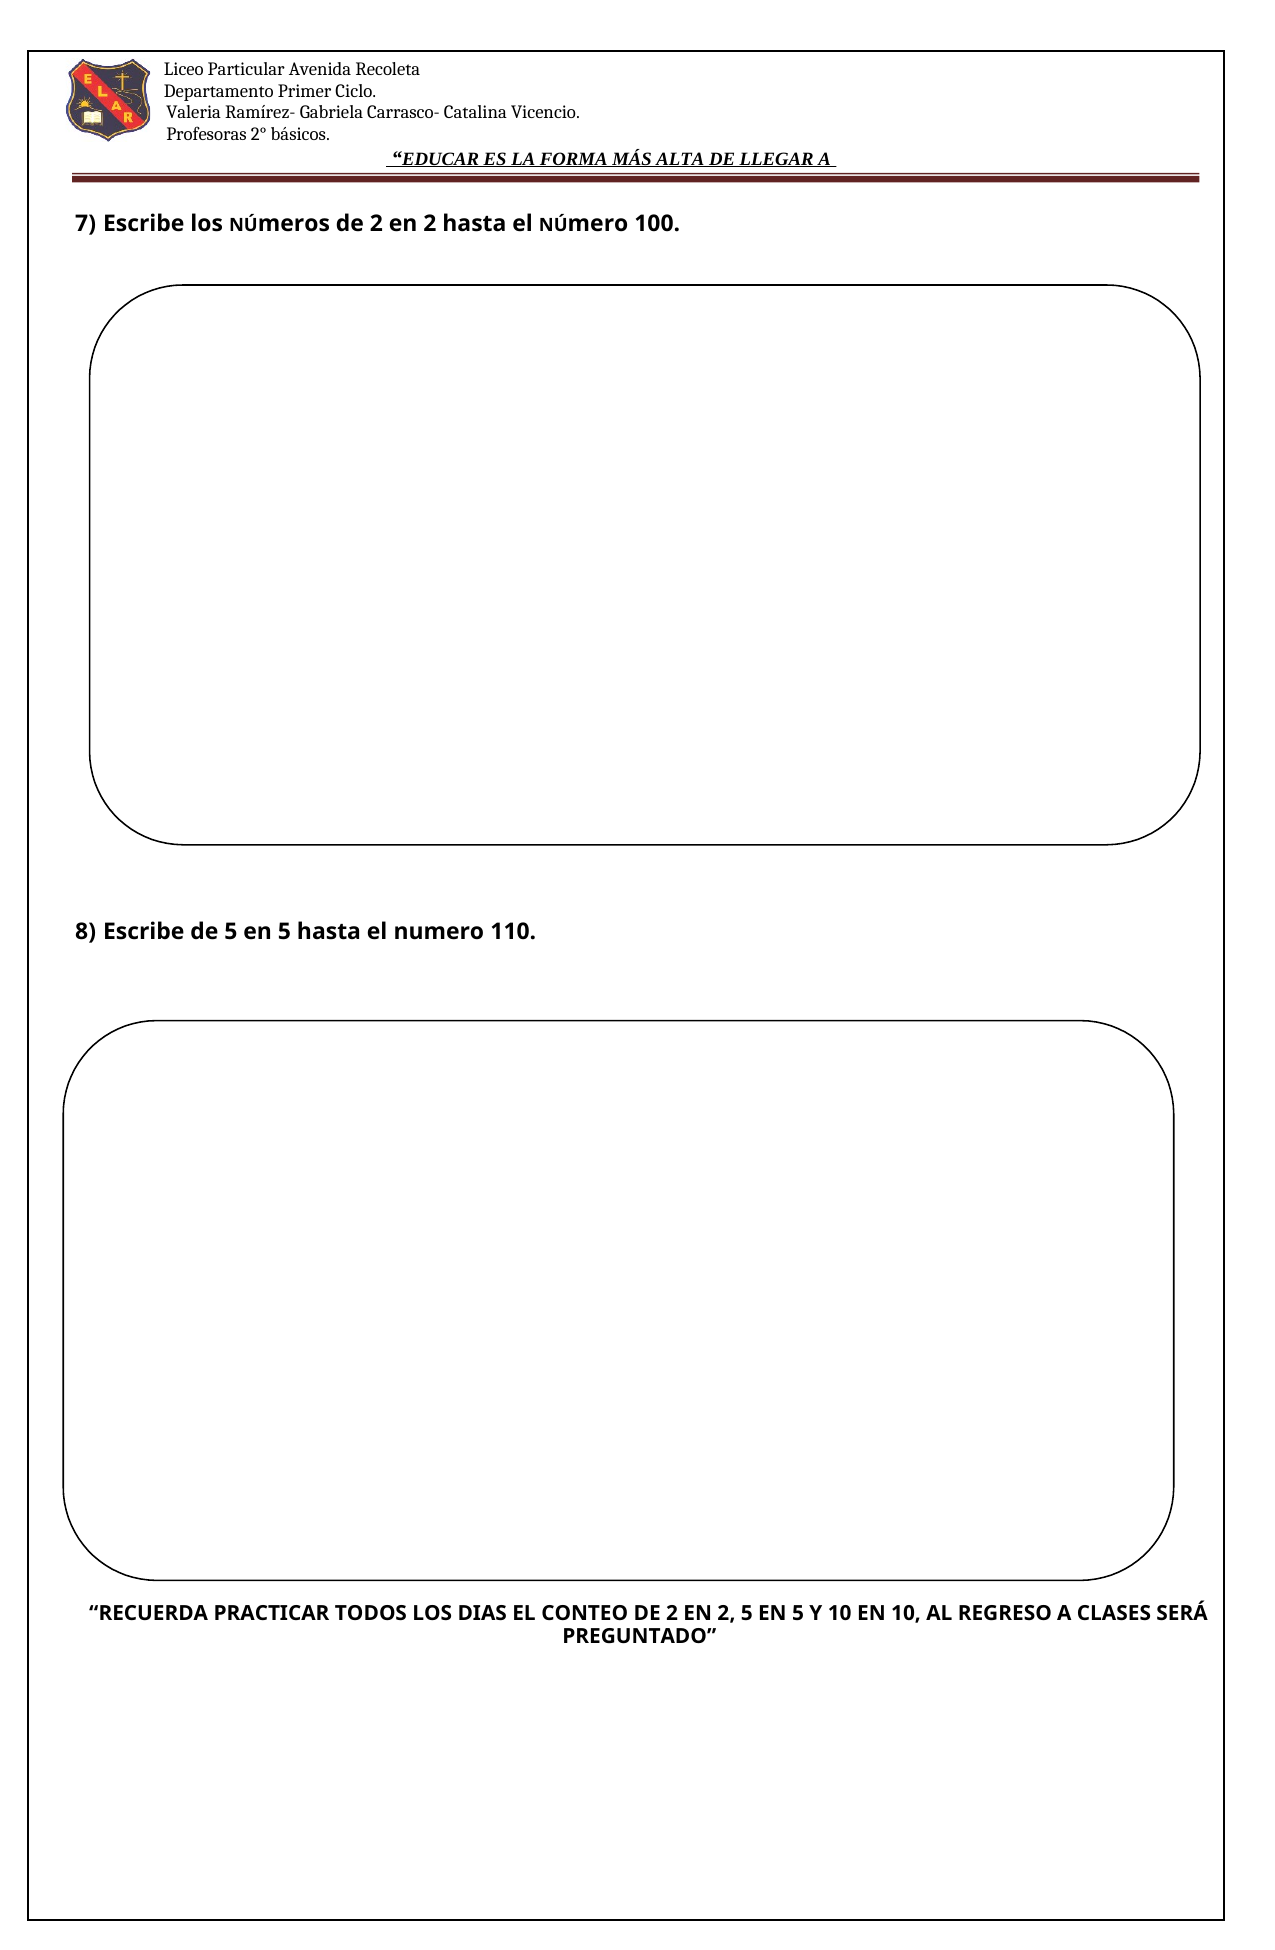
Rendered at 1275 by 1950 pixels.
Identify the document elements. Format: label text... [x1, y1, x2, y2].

picture [65, 58, 151, 142]
text “RECUERDA PRACTICAR TODOS LOS DIAS EL CONTEO DE 2 EN 2, 5 EN 5 Y 10 EN 10, AL REGRESO A CLASES SERÁ PREGUNTADO” [89, 1035, 1214, 1649]
list Escribe de 5 en 5 hasta el numero 110. [75, 914, 1214, 946]
list Escribe los números de 2 en 2 hasta el número 100. [75, 207, 1214, 238]
